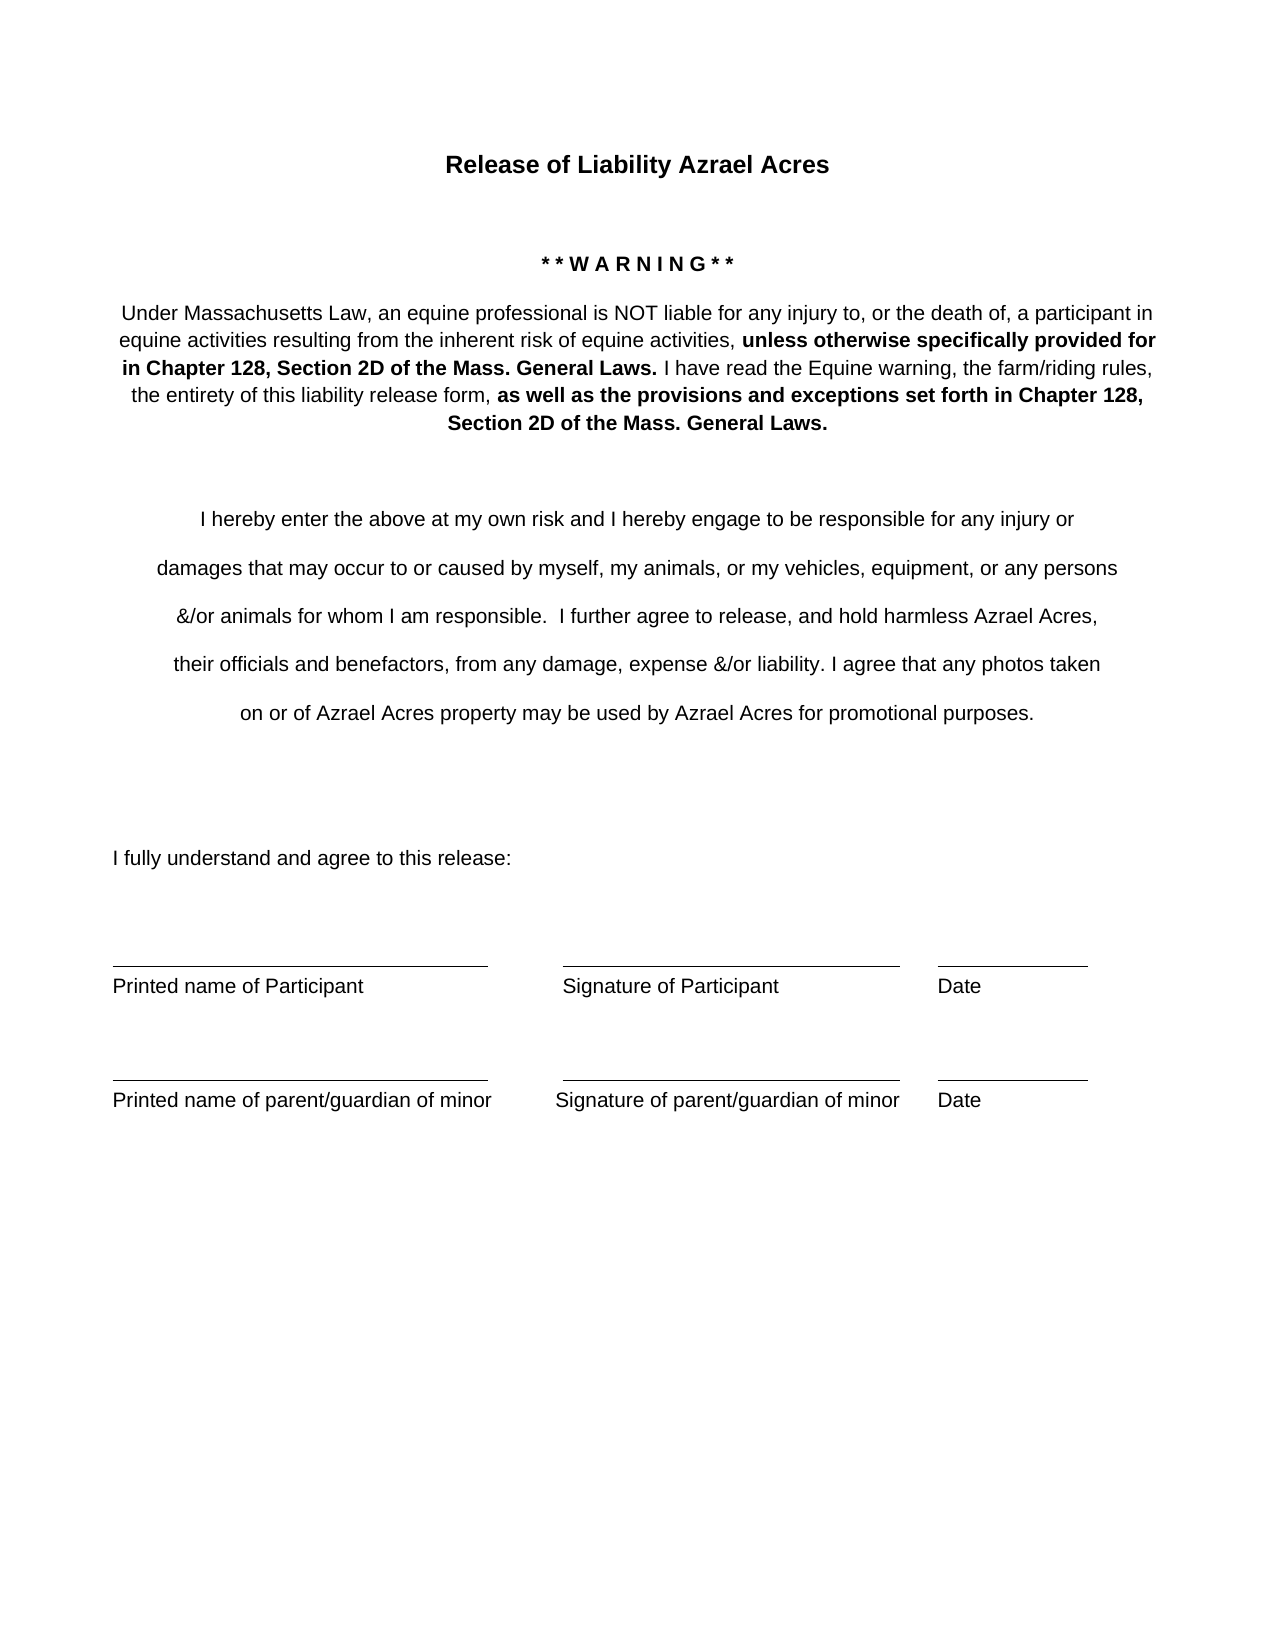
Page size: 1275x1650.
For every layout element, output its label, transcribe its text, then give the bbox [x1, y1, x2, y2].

text damages that may occur to or caused by myself, my animals, or my vehicles, equipment, or any persons [112, 556, 1162, 579]
text &/or animals for whom I am responsible. I further agree to release, and hold harmless Azrael Acres, [112, 604, 1162, 628]
text their officials and benefactors, from any damage, expense &/or liability. I agree that any photos taken [112, 652, 1162, 676]
text * * W A R N I N G * * [112, 252, 1162, 276]
text Printed name of Participant Signature of Participant Date [112, 974, 1162, 998]
text I fully understand and agree to this release: [112, 846, 1162, 869]
text I hereby enter the above at my own risk and I hereby engage to be responsible for any injury or [112, 507, 1162, 531]
text Printed name of parent/guardian of minor Signature of parent/guardian of minor Date [112, 1088, 1162, 1112]
text on or of Azrael Acres property may be used by Azrael Acres for promotional purposes. [112, 701, 1162, 724]
text Release of Liability Azrael Acres [112, 150, 1162, 179]
text Under Massachusetts Law, an equine professional is NOT liable for any injury to, or the death of, a participant in equine activities resulting from the inherent risk of equine activities, unless otherwise specifically provided for in Chapter 128, Section 2D of the Mass. General Laws. I have read the Equine warning, the farm/riding rules, the entirety of this liability release form, as well as the provisions and exceptions set forth in Chapter 128, Section 2D of the Mass. General Laws. [112, 301, 1162, 434]
